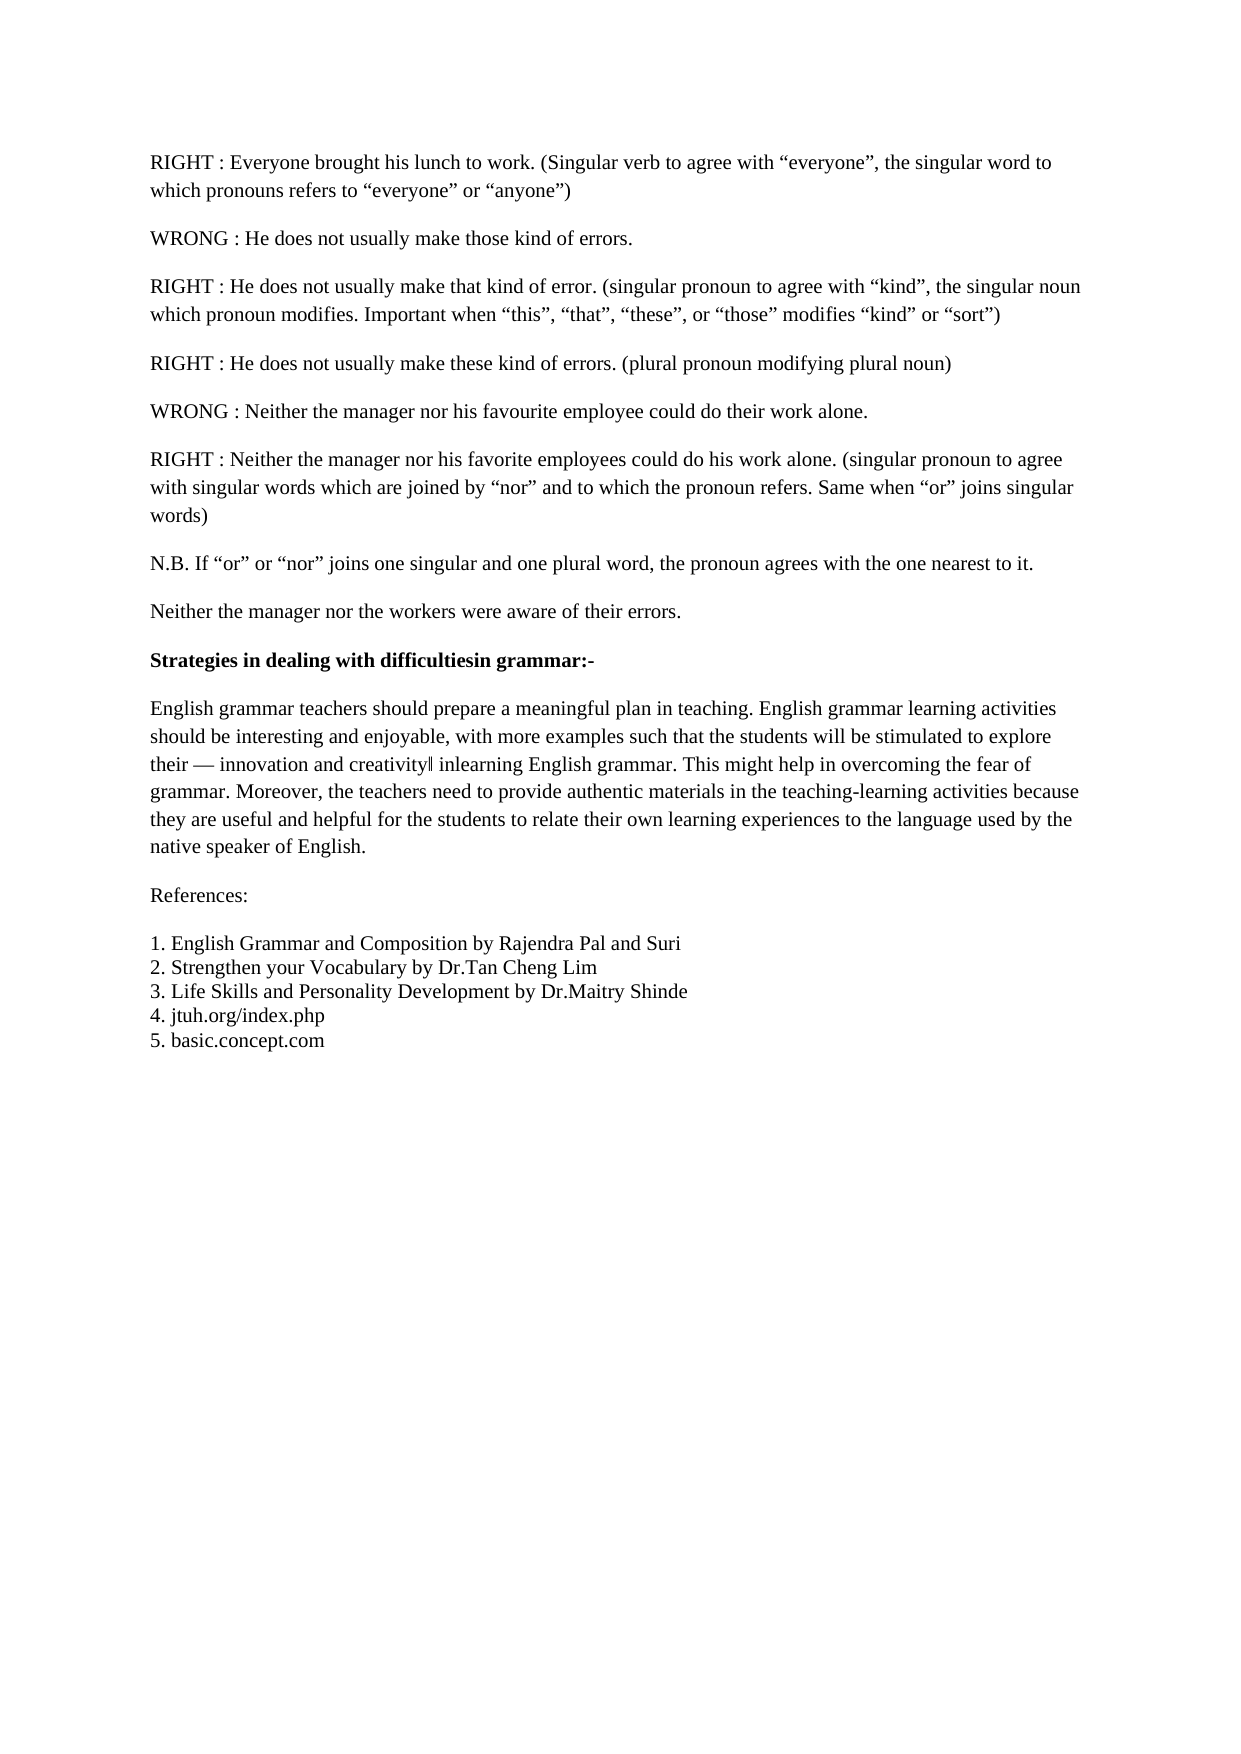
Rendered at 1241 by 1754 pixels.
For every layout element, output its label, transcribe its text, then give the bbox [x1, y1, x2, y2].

text 3. Life Skills and Personality Development by Dr.Maitry Shinde [150, 979, 1090, 1003]
text RIGHT : Neither the manager nor his favorite employees could do his work alone. (singular pronoun to agree with singular words which are joined by “nor” and to which the pronoun refers. Same when “or” joins singular words) [150, 447, 1090, 527]
text 5. basic.concept.com [150, 1027, 1090, 1052]
text RIGHT : He does not usually make these kind of errors. (plural pronoun modifying plural noun) [150, 351, 1090, 374]
text WRONG : He does not usually make those kind of errors. [150, 226, 1090, 250]
text WRONG : Neither the manager nor his favourite employee could do their work alone. [150, 399, 1090, 423]
text English grammar teachers should prepare a meaningful plan in teaching. English grammar learning activities should be interesting and enjoyable, with more examples such that the students will be stimulated to explore their ― innovation and creativity‖ inlearning English grammar. This might help in overcoming the fear of grammar. Moreover, the teachers need to provide authentic materials in the teaching-learning activities because they are useful and helpful for the students to relate their own learning experiences to the language used by the native speaker of English. [150, 696, 1090, 858]
text References: [150, 883, 1090, 907]
text RIGHT : He does not usually make that kind of error. (singular pronoun to agree with “kind”, the singular noun which pronoun modifies. Important when “this”, “that”, “these”, or “those” modifies “kind” or “sort”) [150, 274, 1090, 326]
text RIGHT : Everyone brought his lunch to work. (Singular verb to agree with “everyone”, the singular word to which pronouns refers to “everyone” or “anyone”) [150, 150, 1090, 202]
text 4. jtuh.org/index.php [150, 1003, 1090, 1027]
text 1. English Grammar and Composition by Rajendra Pal and Suri [150, 931, 1090, 955]
text N.B. If “or” or “nor” joins one singular and one plural word, the pronoun agrees with the one nearest to it. [150, 551, 1090, 575]
text 2. Strengthen your Vocabulary by Dr.Tan Cheng Lim [150, 955, 1090, 979]
text Neither the manager nor the workers were aware of their errors. [150, 599, 1090, 623]
text Strategies in dealing with difficultiesin grammar:- [150, 648, 1090, 672]
